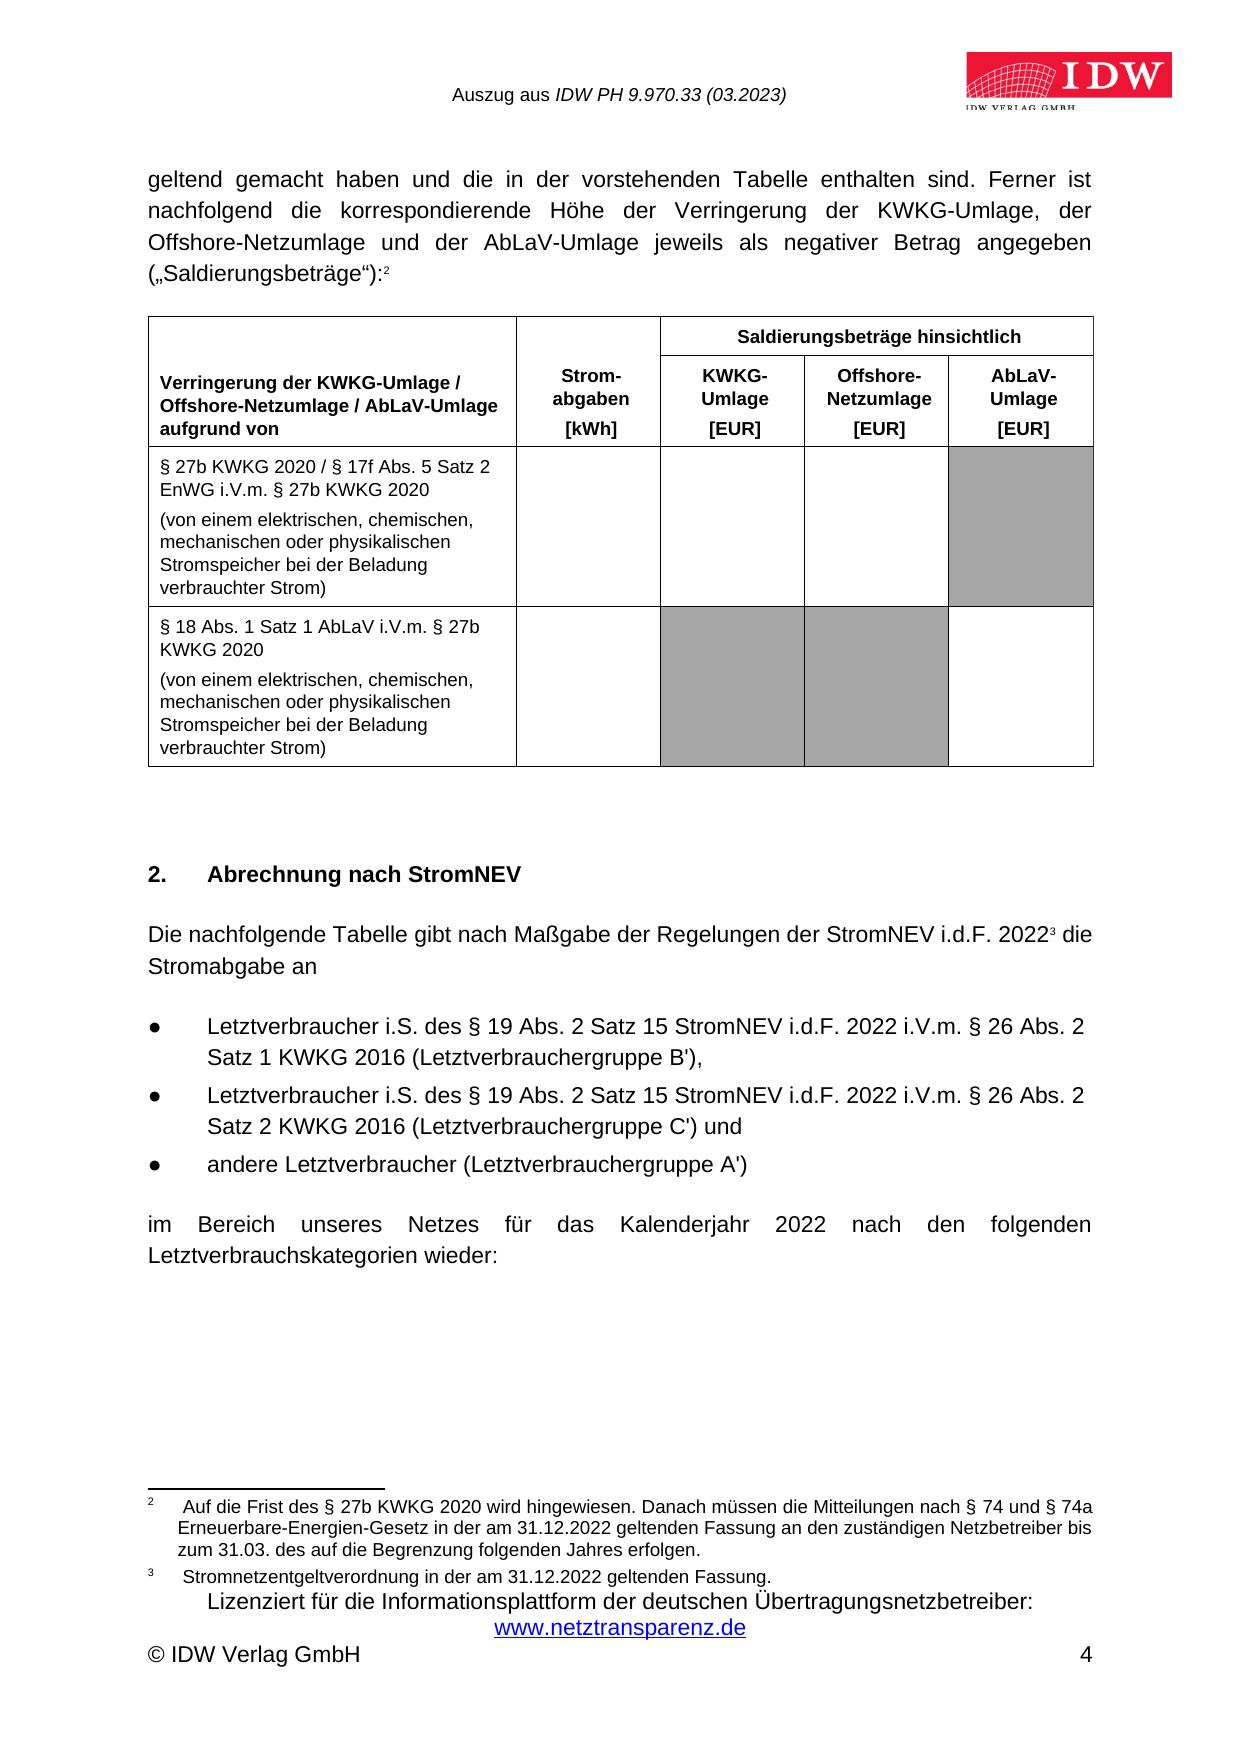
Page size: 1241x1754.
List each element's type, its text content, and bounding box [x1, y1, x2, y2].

table_header Saldierungsbeträge hinsichtlich [661, 317, 1093, 354]
picture [965, 52, 1172, 109]
table_header Verringerung der KWKG-Umlage / Offshore-Netzumlage / AbLaV-Umlage aufgrund von [149, 317, 516, 446]
table_cell § 18 Abs. 1 Satz 1 AbLaV i.V.m. § 27b KWKG 2020 (von einem elektrischen, chemischen, mechanischen oder physikalischen Stromspeicher bei der Beladung verbrauchter Strom) [149, 607, 516, 766]
table_cell [517, 447, 660, 606]
list ● Letztverbraucher i.S. des § 19 Abs. 2 Satz 15 StromNEV i.d.F. 2022 i.V.m. § 26 Abs. 2 Satz 1 KWKG 2016 (Letztverbrauchergruppe B'), [148, 1008, 1092, 1071]
text geltend gemacht haben und die in der vorstehenden Tabelle enthalten sind. Ferner ist nachfolgend die korrespondierende Höhe der Verringerung der KWKG-Umlage, der Offshore-Netzumlage und der AbLaV-Umlage jeweils als negativer Betrag angegeben („Saldierungsbeträge“): [148, 161, 1092, 286]
table_cell KWKG- Umlage [EUR] [661, 356, 804, 446]
list ● andere Letztverbraucher (Letztverbrauchergruppe A') [148, 1146, 1092, 1177]
table_cell § 27b KWKG 2020 / § 17f Abs. 5 Satz 2 EnWG i.V.m. § 27b KWKG 2020 (von einem elektrischen, chemischen, mechanischen oder physikalischen Stromspeicher bei der Beladung verbrauchter Strom) [149, 447, 516, 606]
list ● Letztverbraucher i.S. des § 19 Abs. 2 Satz 15 StromNEV i.d.F. 2022 i.V.m. § 26 Abs. 2 Satz 2 KWKG 2016 (Letztverbrauchergruppe C') und [148, 1077, 1092, 1139]
table_cell [949, 447, 1093, 606]
text im Bereich unseres Netzes für das Kalenderjahr 2022 nach den folgenden Letztverbrauchskategorien wieder: [148, 1206, 1092, 1269]
table_cell [661, 447, 804, 606]
text Die nachfolgende Tabelle gibt nach Maßgabe der Regelungen der StromNEV i.d.F. 2022 die Stromabgabe an [148, 917, 1092, 979]
table_cell [805, 607, 948, 766]
table_cell [517, 607, 660, 766]
table_cell Offshore-Netzumlage [EUR] [805, 356, 948, 446]
list 2. Abrechnung nach StromNEV [148, 856, 1092, 887]
table_cell [661, 607, 804, 766]
table_cell [949, 607, 1093, 766]
table_cell [805, 447, 948, 606]
table_cell AbLaV- Umlage [EUR] [949, 356, 1093, 446]
table_header Strom- abgaben [kWh] [517, 317, 660, 446]
